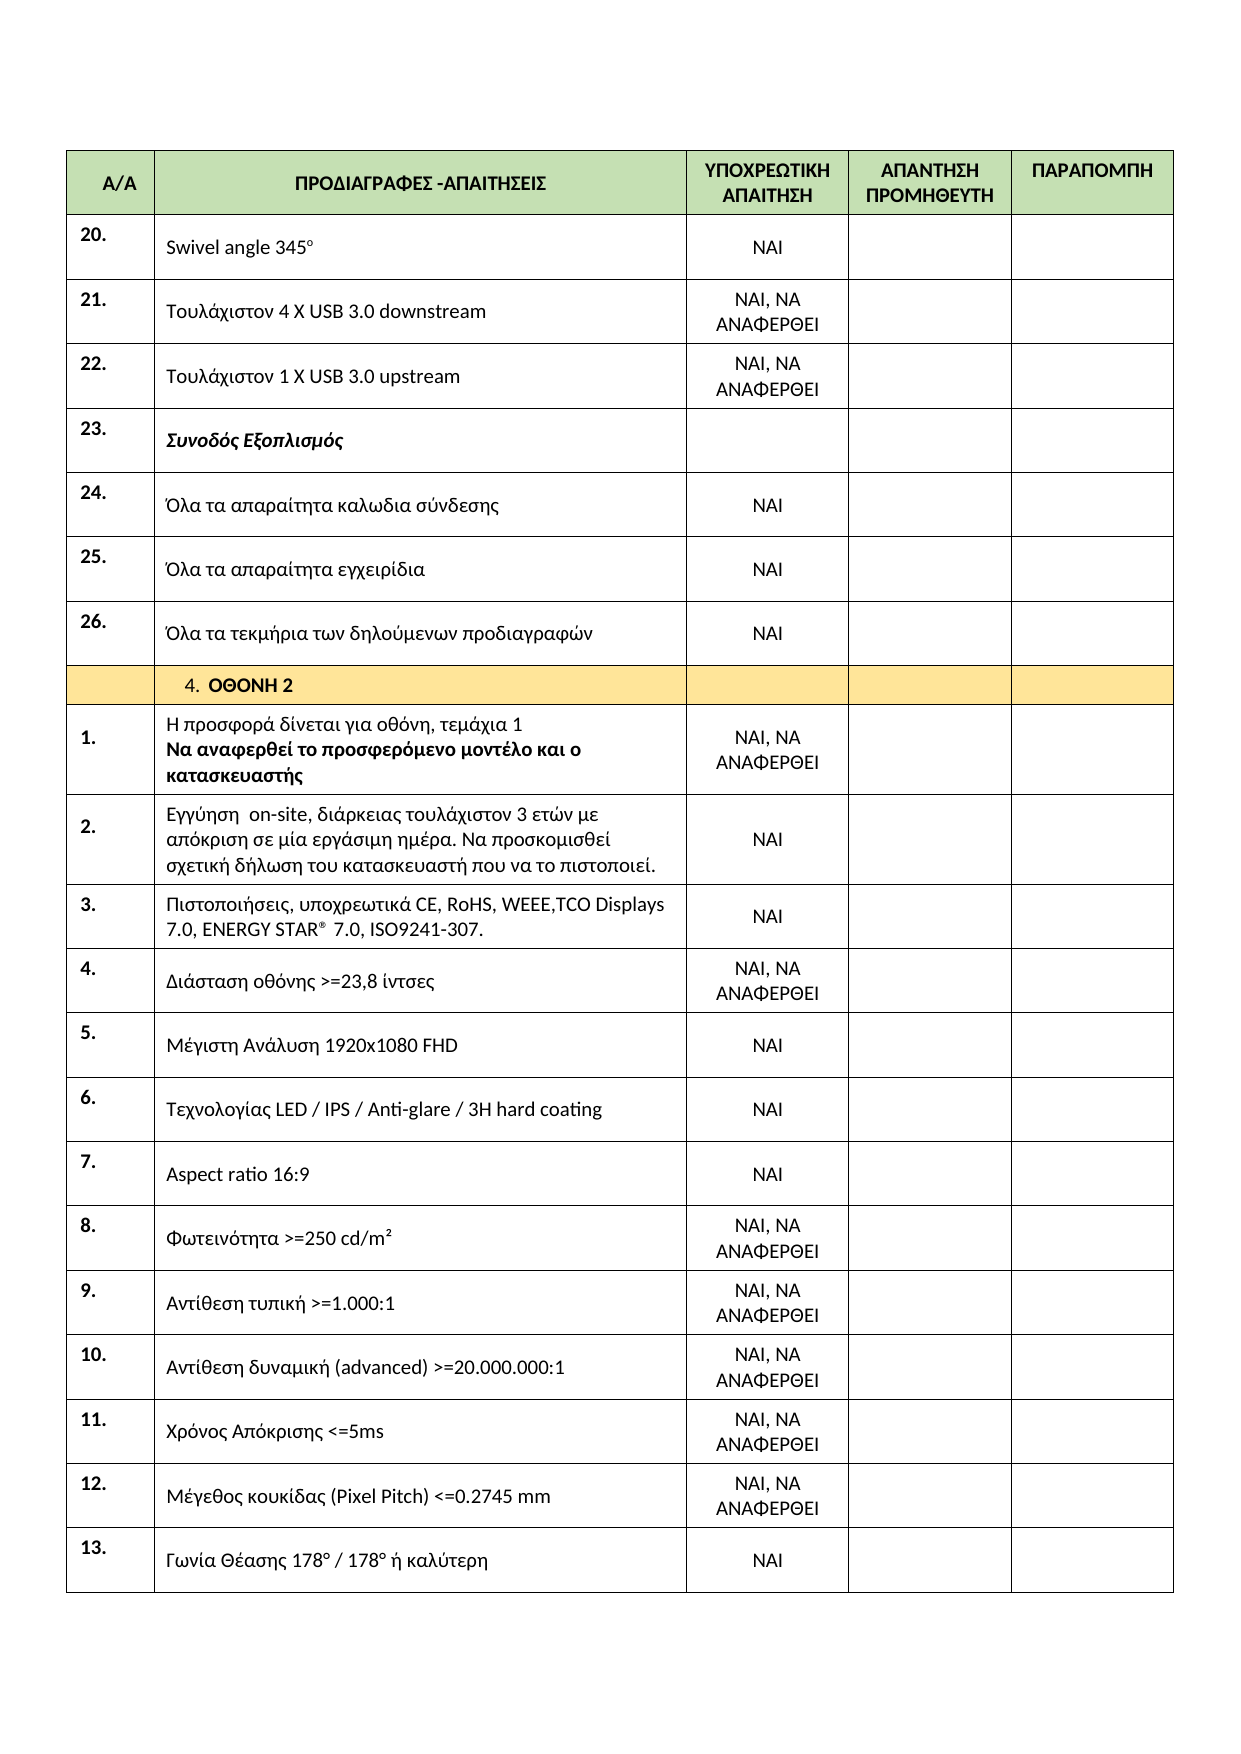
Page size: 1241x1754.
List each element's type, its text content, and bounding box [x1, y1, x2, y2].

table_cell [849, 1335, 1011, 1398]
table_cell [1012, 705, 1173, 794]
table_cell [849, 885, 1011, 948]
table_cell [687, 666, 848, 704]
table_cell [849, 1464, 1011, 1527]
table_cell [1012, 1528, 1173, 1592]
table_header ΠΑΡΑΠΟΜΠΗ [1012, 151, 1173, 214]
table_cell [849, 1528, 1011, 1592]
table_cell ΝΑΙ, ΝΑ ΑΝΑΦΕΡΘΕΙ [687, 949, 848, 1012]
table_cell ΝΑΙ [687, 473, 848, 536]
table_cell [67, 537, 154, 601]
table_cell ΝΑΙ, ΝΑ ΑΝΑΦΕΡΘΕΙ [687, 1206, 848, 1270]
table_cell [687, 409, 848, 472]
table_cell ΝΑΙ [687, 602, 848, 665]
table_cell ΝΑΙ [687, 1013, 848, 1077]
table_cell [1012, 1335, 1173, 1398]
table_cell ΝΑΙ [687, 537, 848, 601]
table_cell [67, 1464, 154, 1527]
table_cell Συνοδός Εξοπλισμός [155, 409, 686, 472]
table_cell ΝΑΙ [687, 885, 848, 948]
table_cell [849, 1078, 1011, 1141]
table_cell [1012, 795, 1173, 883]
table_cell Φωτεινότητα >=250 cd/m² [155, 1206, 686, 1270]
table_cell [67, 666, 154, 704]
table_cell Τουλάχιστον 1 Χ USB 3.0 upstream [155, 344, 686, 407]
table_cell [1012, 473, 1173, 536]
table_cell [1012, 280, 1173, 343]
table_header ΥΠΟΧΡΕΩΤΙΚΗ ΑΠΑΙΤΗΣΗ [687, 151, 848, 214]
table_cell [67, 1528, 154, 1592]
table_cell [849, 1013, 1011, 1077]
table_cell [67, 705, 154, 794]
table_cell NAI [687, 215, 848, 279]
table_cell [1012, 602, 1173, 665]
table_cell Όλα τα απαραίτητα εγχειρίδια [155, 537, 686, 601]
table_header ΠΡΟΔΙΑΓΡΑΦΕΣ -ΑΠΑΙΤΗΣΕΙΣ [155, 151, 686, 214]
table_cell [1012, 1400, 1173, 1463]
table_cell [849, 1142, 1011, 1205]
table_cell ΝΑΙ, ΝΑ ΑΝΑΦΕΡΘΕΙ [687, 280, 848, 343]
table_cell [1012, 344, 1173, 407]
table_cell [1012, 1013, 1173, 1077]
table_cell [1012, 885, 1173, 948]
table_cell [67, 409, 154, 472]
table_cell [67, 1078, 154, 1141]
table_cell [1012, 666, 1173, 704]
table_cell [67, 1400, 154, 1463]
table_cell NAI [687, 1078, 848, 1141]
table_cell [849, 215, 1011, 279]
table_cell [849, 705, 1011, 794]
table_header ΑΠΑΝΤΗΣΗ ΠΡΟΜΗΘΕΥΤΗ [849, 151, 1011, 214]
table_cell ΝΑΙ [687, 1142, 848, 1205]
table_cell Πιστοποιήσεις, υποχρεωτικά CE, RoHS, WEEE,TCO Displays 7.0, ENERGY STAR® 7.0, ISO9241-307. [155, 885, 686, 948]
table_cell ΟΘΟΝΗ 2 [155, 666, 686, 704]
table_cell [1012, 1206, 1173, 1270]
table_cell Διάσταση οθόνης >=23,8 ίντσες [155, 949, 686, 1012]
table_cell Τεχνολογίας LED / IPS / Anti-glare / 3H hard coating [155, 1078, 686, 1141]
table_cell ΝΑΙ, ΝΑ ΑΝΑΦΕΡΘΕΙ [687, 705, 848, 794]
table_cell [849, 602, 1011, 665]
table_cell [849, 1271, 1011, 1334]
table_cell Η προσφορά δίνεται για οθόνη, τεμάχια 1 Να αναφερθεί το προσφερόμενο μοντέλο και ο κατασκευαστής [155, 705, 686, 794]
table_cell Μέγεθος κουκίδας (Pixel Pitch) <=0.2745 mm [155, 1464, 686, 1527]
table_cell [849, 1400, 1011, 1463]
table_cell [67, 1013, 154, 1077]
table_cell [1012, 1142, 1173, 1205]
table_cell [849, 1206, 1011, 1270]
table_cell Εγγύηση on-site, διάρκειας τουλάχιστον 3 ετών με απόκριση σε μία εργάσιμη ημέρα. Να προσκομισθεί σχετική δήλωση του κατασκευαστή που να το πιστοποιεί. [155, 795, 686, 883]
table_cell [67, 473, 154, 536]
table_cell [67, 1271, 154, 1334]
table_cell [67, 1335, 154, 1398]
table_cell [1012, 215, 1173, 279]
table_cell [849, 949, 1011, 1012]
table_cell ΝΑΙ [687, 1528, 848, 1592]
table_cell Μέγιστη Ανάλυση 1920x1080 FHD [155, 1013, 686, 1077]
table_cell [1012, 1271, 1173, 1334]
table_cell [67, 949, 154, 1012]
table_cell [849, 473, 1011, 536]
table_cell [1012, 537, 1173, 601]
table_cell [67, 1206, 154, 1270]
table_cell Αντίθεση δυναμική (advanced) >=20.000.000:1 [155, 1335, 686, 1398]
table_cell Όλα τα απαραίτητα καλωδια σύνδεσης [155, 473, 686, 536]
table_cell [67, 795, 154, 883]
table_cell Swivel angle 345o [155, 215, 686, 279]
table_cell Όλα τα τεκμήρια των δηλούμενων προδιαγραφών [155, 602, 686, 665]
table_cell [849, 280, 1011, 343]
table_cell [849, 795, 1011, 883]
table_cell ΝΑΙ, ΝΑ ΑΝΑΦΕΡΘΕΙ [687, 344, 848, 407]
table_cell Αντίθεση τυπική >=1.000:1 [155, 1271, 686, 1334]
table_cell [67, 1142, 154, 1205]
table_cell [849, 666, 1011, 704]
table_cell ΝΑΙ, ΝΑ ΑΝΑΦΕΡΘΕΙ [687, 1271, 848, 1334]
table_cell [67, 215, 154, 279]
table_cell [67, 280, 154, 343]
table_cell ΝΑΙ [687, 795, 848, 883]
table_cell [1012, 949, 1173, 1012]
table_cell Aspect ratio 16:9 [155, 1142, 686, 1205]
table_cell [849, 409, 1011, 472]
table_cell [67, 344, 154, 407]
table_cell [67, 602, 154, 665]
table_cell [849, 537, 1011, 601]
table_cell ΝΑΙ, ΝΑ ΑΝΑΦΕΡΘΕΙ [687, 1464, 848, 1527]
table_cell [67, 885, 154, 948]
table_cell [1012, 1464, 1173, 1527]
table_cell ΝΑΙ, ΝΑ ΑΝΑΦΕΡΘΕΙ [687, 1335, 848, 1398]
table_cell Τουλάχιστον 4 Χ USB 3.0 downstream [155, 280, 686, 343]
table_cell Γωνία Θέασης 178° / 178° ή καλύτερη [155, 1528, 686, 1592]
table_cell [1012, 409, 1173, 472]
table_cell Χρόνος Απόκρισης <=5ms [155, 1400, 686, 1463]
table_header Α/Α [67, 151, 154, 214]
table_cell [849, 344, 1011, 407]
table_cell [1012, 1078, 1173, 1141]
table_cell ΝΑΙ, ΝΑ ΑΝΑΦΕΡΘΕΙ [687, 1400, 848, 1463]
